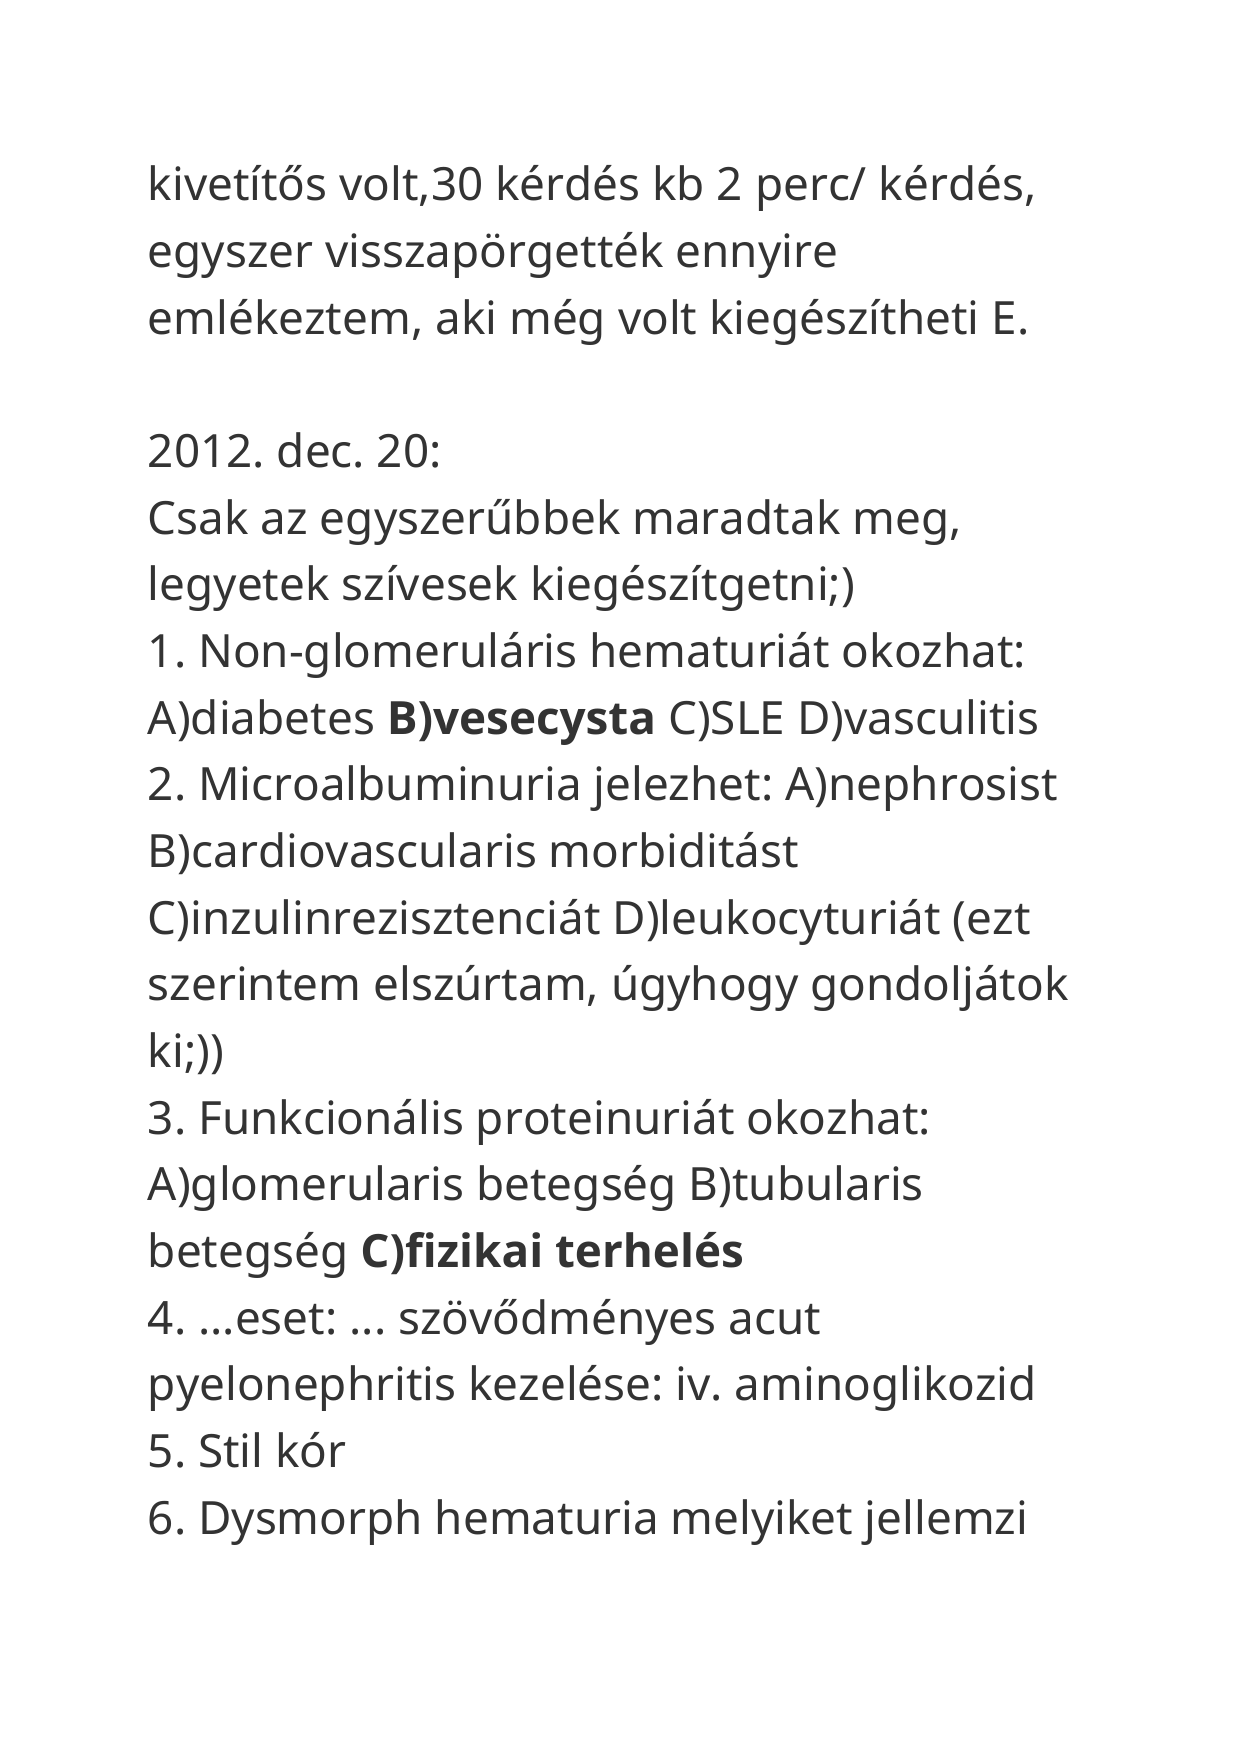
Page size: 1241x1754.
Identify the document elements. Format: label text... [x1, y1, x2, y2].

text 2012. dec. 20: [148, 414, 1093, 481]
text 2. Microalbuminuria jelezhet: A)nephrosist B)cardiovascularis morbiditást C)inzulinrezisztenciát D)leukocyturiát (ezt szerintem elszúrtam, úgyhogy gondoljátok ki;)) [148, 748, 1093, 1081]
text kivetítős volt,30 kérdés kb 2 perc/ kérdés, egyszer visszapörgették ennyire emlékeztem, aki még volt kiegészítheti E. [148, 148, 1093, 348]
text 4. ...eset: ... szövődményes acut pyelonephritis kezelése: iv. aminoglikozid [148, 1281, 1093, 1414]
text 1. Non-glomeruláris hematuriát okozhat: A)diabetes B)vesecysta C)SLE D)vasculitis [148, 614, 1093, 748]
text 3. Funkcionális proteinuriát okozhat: A)glomerularis betegség B)tubularis betegség C)fizikai terhelés [148, 1081, 1093, 1281]
text Csak az egyszerűbbek maradtak meg, legyetek szívesek kiegészítgetni;) [148, 481, 1093, 614]
text 6. Dysmorph hematuria melyiket jellemzi [148, 1481, 1093, 1548]
text 5. Stil kór [148, 1414, 1093, 1481]
